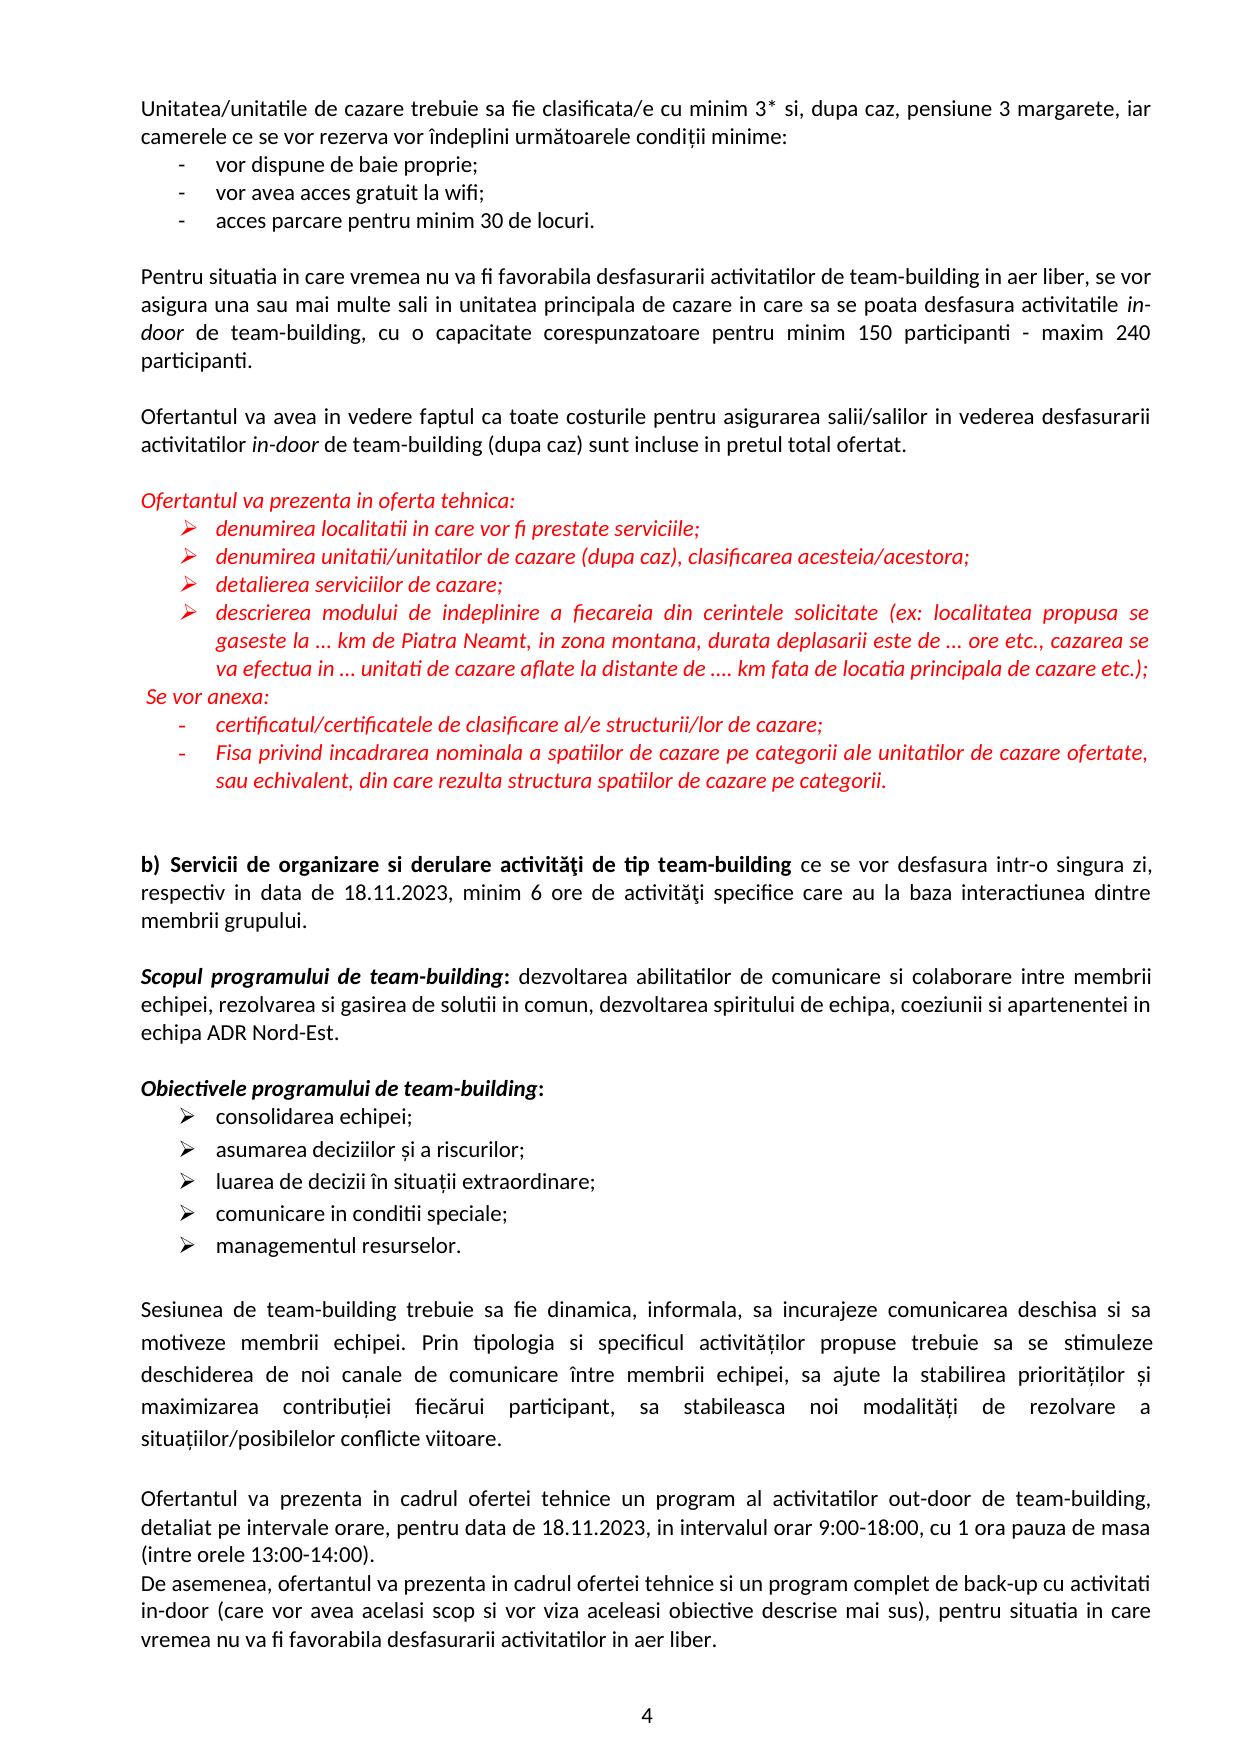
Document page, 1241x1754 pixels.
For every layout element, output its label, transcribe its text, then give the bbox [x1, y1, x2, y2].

text Pentru situatia in care vremea nu va fi favorabila desfasurarii activitatilor de team-building in aer liber, se vor asigura una sau mai multe sali in unitatea principala de cazare in care sa se poata desfasura activitatile in-door de team-building, cu o capacitate corespunzatoare pentru minim 150 participanti - maxim 240 participanti. [141, 262, 1153, 374]
text Ofertantul va prezenta in oferta tehnica: [141, 486, 1153, 514]
list denumirea localitatii in care vor fi prestate serviciile; [178, 514, 1153, 542]
list comunicare in conditii speciale; [178, 1199, 1153, 1227]
list Servicii de organizare si derulare activităţi de tip team-building ce se vor desfasura intr-o singura zi, respectiv in data de 18.11.2023, minim 6 ore de activităţi specifice care au la baza interactiunea dintre membrii grupului. [141, 850, 1153, 934]
list vor dispune de baie proprie; [178, 150, 1153, 178]
list descrierea modului de indeplinire a fiecareia din cerintele solicitate (ex: localitatea propusa se gaseste la … km de Piatra Neamt, in zona montana, durata deplasarii este de … ore etc., cazarea se va efectua in … unitati de cazare aflate la distante de …. km fata de locatia principala de cazare etc.); [178, 598, 1153, 682]
list Fisa privind incadrarea nominala a spatiilor de cazare pe categorii ale unitatilor de cazare ofertate, sau echivalent, din care rezulta structura spatiilor de cazare pe categorii. [178, 738, 1153, 794]
text Unitatea/unitatile de cazare trebuie sa fie clasificata/e cu minim 3* si, dupa caz, pensiune 3 margarete, iar camerele ce se vor rezerva vor îndeplini următoarele condiții minime: [141, 94, 1153, 150]
list certificatul/certificatele de clasificare al/e structurii/lor de cazare; [178, 710, 1153, 738]
text Scopul programului de team-building: dezvoltarea abilitatilor de comunicare si colaborare intre membrii echipei, rezolvarea si gasirea de solutii in comun, dezvoltarea spiritului de echipa, coeziunii si apartenentei in echipa ADR Nord-Est. [141, 962, 1153, 1046]
list asumarea deciziilor și a riscurilor; [178, 1135, 1153, 1163]
list acces parcare pentru minim 30 de locuri. [178, 206, 1153, 234]
list denumirea unitatii/unitatilor de cazare (dupa caz), clasificarea acesteia/acestora; [178, 542, 1153, 570]
list managementul resurselor. [178, 1231, 1153, 1259]
list vor avea acces gratuit la wifi; [178, 178, 1153, 206]
list detalierea serviciilor de cazare; [178, 570, 1153, 598]
text Ofertantul va avea in vedere faptul ca toate costurile pentru asigurarea salii/salilor in vederea desfasurarii activitatilor in-door de team-building (dupa caz) sunt incluse in pretul total ofertat. [141, 402, 1153, 458]
list luarea de decizii în situații extraordinare; [178, 1167, 1153, 1195]
text Sesiunea de team-building trebuie sa fie dinamica, informala, sa incurajeze comunicarea deschisa si sa motiveze membrii echipei. Prin tipologia si specificul activităților propuse trebuie sa se stimuleze deschiderea de noi canale de comunicare între membrii echipei, sa ajute la stabilirea priorităţilor şi maximizarea contribuţiei fiecărui participant, sa stabileasca noi modalităţi de rezolvare a situaţiilor/posibilelor conflicte viitoare. [141, 1296, 1153, 1452]
text De asemenea, ofertantul va prezenta in cadrul ofertei tehnice si un program complet de back-up cu activitati in-door (care vor avea acelasi scop si vor viza aceleasi obiective descrise mai sus), pentru situatia in care vremea nu va fi favorabila desfasurarii activitatilor in aer liber. [141, 1569, 1153, 1653]
text Obiectivele programului de team-building: [141, 1074, 1153, 1102]
text Se vor anexa: [141, 682, 1153, 710]
list consolidarea echipei; [178, 1102, 1153, 1131]
text Ofertantul va prezenta in cadrul ofertei tehnice un program al activitatilor out-door de team-building, detaliat pe intervale orare, pentru data de 18.11.2023, in intervalul orar 9:00-18:00, cu 1 ora pauza de masa (intre orele 13:00-14:00). [141, 1484, 1153, 1569]
